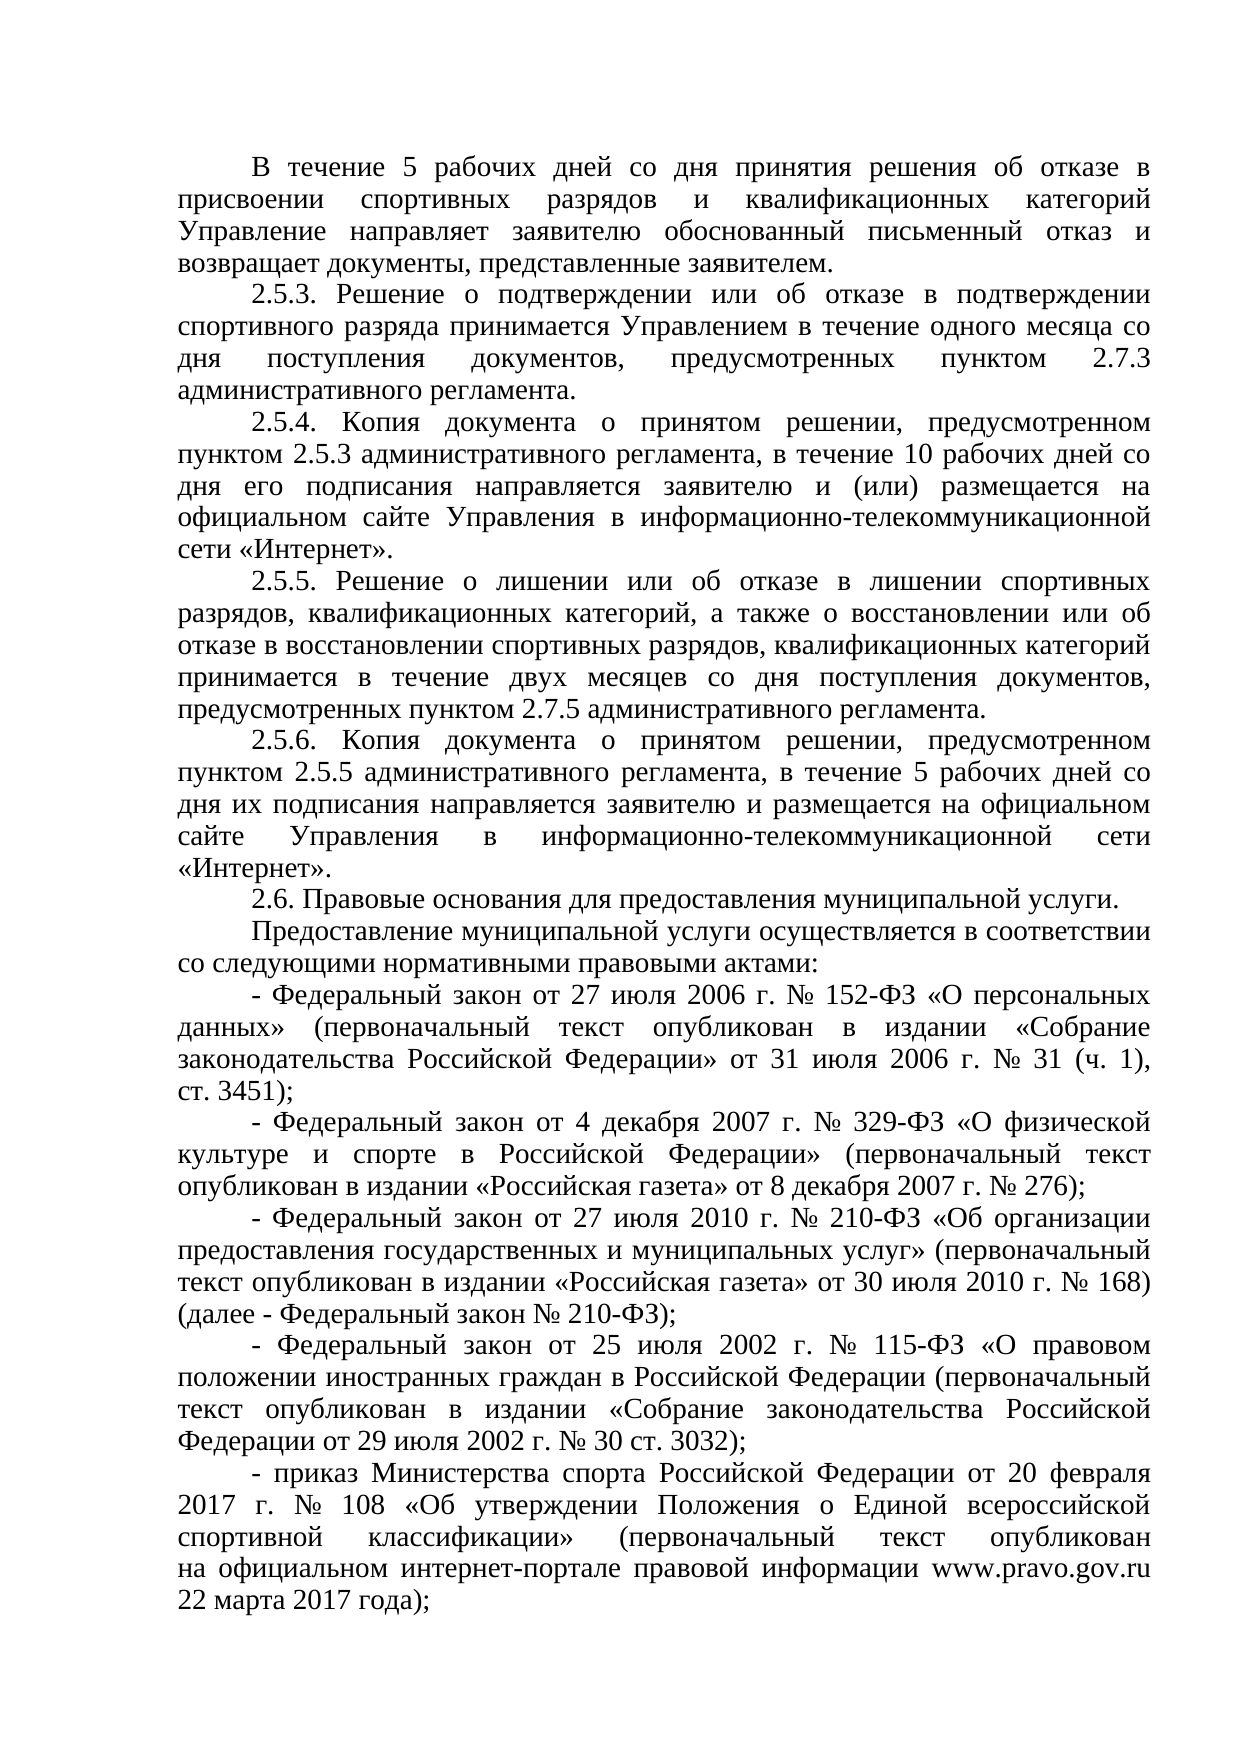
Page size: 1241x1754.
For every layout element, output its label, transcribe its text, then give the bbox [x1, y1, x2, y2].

text - приказ Министерства спорта Российской Федерации от 20 февраля 2017 г. № 108 «Об утверждении Положения о Единой всероссийской спортивной классификации» (первоначальный текст опубликован на официальном интернет-портале правовой информации www.pravo.gov.ru 22 марта 2017 года); [177, 1457, 1152, 1616]
text В течение 5 рабочих дней со дня принятия решения об отказе в присвоении спортивных разрядов и квалификационных категорий Управление направляет заявителю обоснованный письменный отказ и возвращает документы, представленные заявителем. [177, 151, 1152, 278]
text 2.5.5. Решение о лишении или об отказе в лишении спортивных разрядов, квалификационных категорий, а также о восстановлении или об отказе в восстановлении спортивных разрядов, квалификационных категорий принимается в течение двух месяцев со дня поступления документов, предусмотренных пунктом 2.7.5 административного регламента. [177, 565, 1152, 724]
text - Федеральный закон от 25 июля 2002 г. № 115-ФЗ «О правовом положении иностранных граждан в Российской Федерации (первоначальный текст опубликован в издании «Собрание законодательства Российской Федерации от 29 июля 2002 г. № 30 ст. 3032); [177, 1329, 1152, 1457]
text - Федеральный закон от 4 декабря 2007 г. № 329-ФЗ «О физической культуре и спорте в Российской Федерации» (первоначальный текст опубликован в издании «Российская газета» от 8 декабря 2007 г. № 276); [177, 1106, 1152, 1202]
text 2.5.6. Копия документа о принятом решении, предусмотренном пунктом 2.5.5 административного регламента, в течение 5 рабочих дней со дня их подписания направляется заявителю и размещается на официальном сайте Управления в информационно-телекоммуникационной сети «Интернет». [177, 724, 1152, 883]
text 2.5.4. Копия документа о принятом решении, предусмотренном пунктом 2.5.3 административного регламента, в течение 10 рабочих дней со дня его подписания направляется заявителю и (или) размещается на официальном сайте Управления в информационно-телекоммуникационной сети «Интернет». [177, 406, 1152, 565]
text - Федеральный закон от 27 июля 2010 г. № 210-ФЗ «Об организации предоставления государственных и муниципальных услуг» (первоначальный текст опубликован в издании «Российская газета» от 30 июля 2010 г. № 168) (далее - Федеральный закон № 210-ФЗ); [177, 1202, 1152, 1329]
text 2.6. Правовые основания для предоставления муниципальной услуги. [177, 883, 1152, 915]
text Предоставление муниципальной услуги осуществляется в соответствии со следующими нормативными правовыми актами: [177, 915, 1152, 979]
text - Федеральный закон от 27 июля 2006 г. № 152-ФЗ «О персональных данных» (первоначальный текст опубликован в издании «Собрание законодательства Российской Федерации» от 31 июля 2006 г. № 31 (ч. 1), ст. 3451); [177, 979, 1152, 1106]
text 2.5.3. Решение о подтверждении или об отказе в подтверждении спортивного разряда принимается Управлением в течение одного месяца со дня поступления документов, предусмотренных пунктом 2.7.3 административного регламента. [177, 278, 1152, 406]
